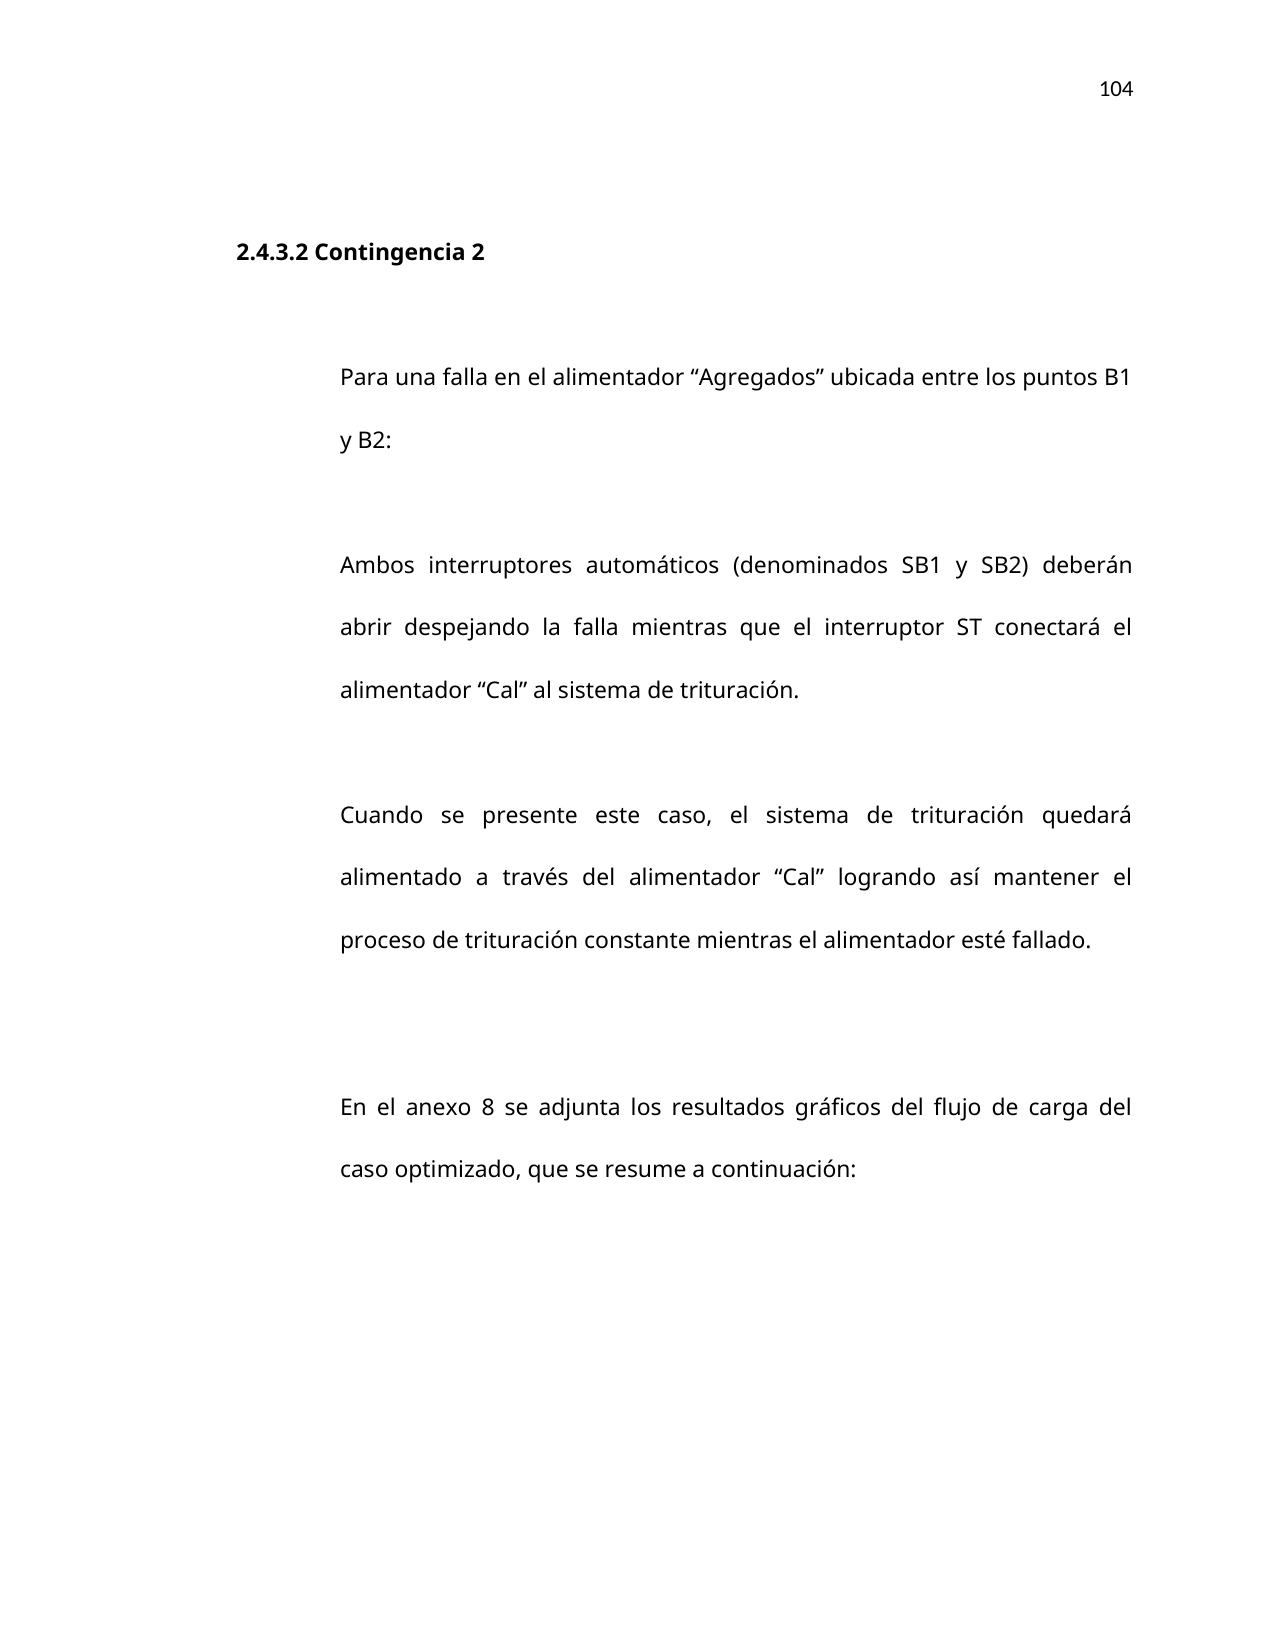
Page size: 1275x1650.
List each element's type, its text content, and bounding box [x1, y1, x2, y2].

text Ambos interruptores automáticos (denominados SB1 y SB2) deberán abrir despejando la falla mientras que el interruptor ST conectará el alimentador “Cal” al sistema de trituración. [340, 549, 1133, 705]
text Para una falla en el alimentador “Agregados” ubicada entre los puntos B1 y B2: [340, 361, 1133, 455]
text Cuando se presente este caso, el sistema de trituración quedará alimentado a través del alimentador “Cal” logrando así mantener el proceso de trituración constante mientras el alimentador esté fallado. [340, 799, 1133, 955]
text En el anexo 8 se adjunta los resultados gráficos del flujo de carga del caso optimizado, que se resume a continuación: [340, 1090, 1133, 1184]
text 2.4.3.2 Contingencia 2 [236, 236, 1133, 267]
